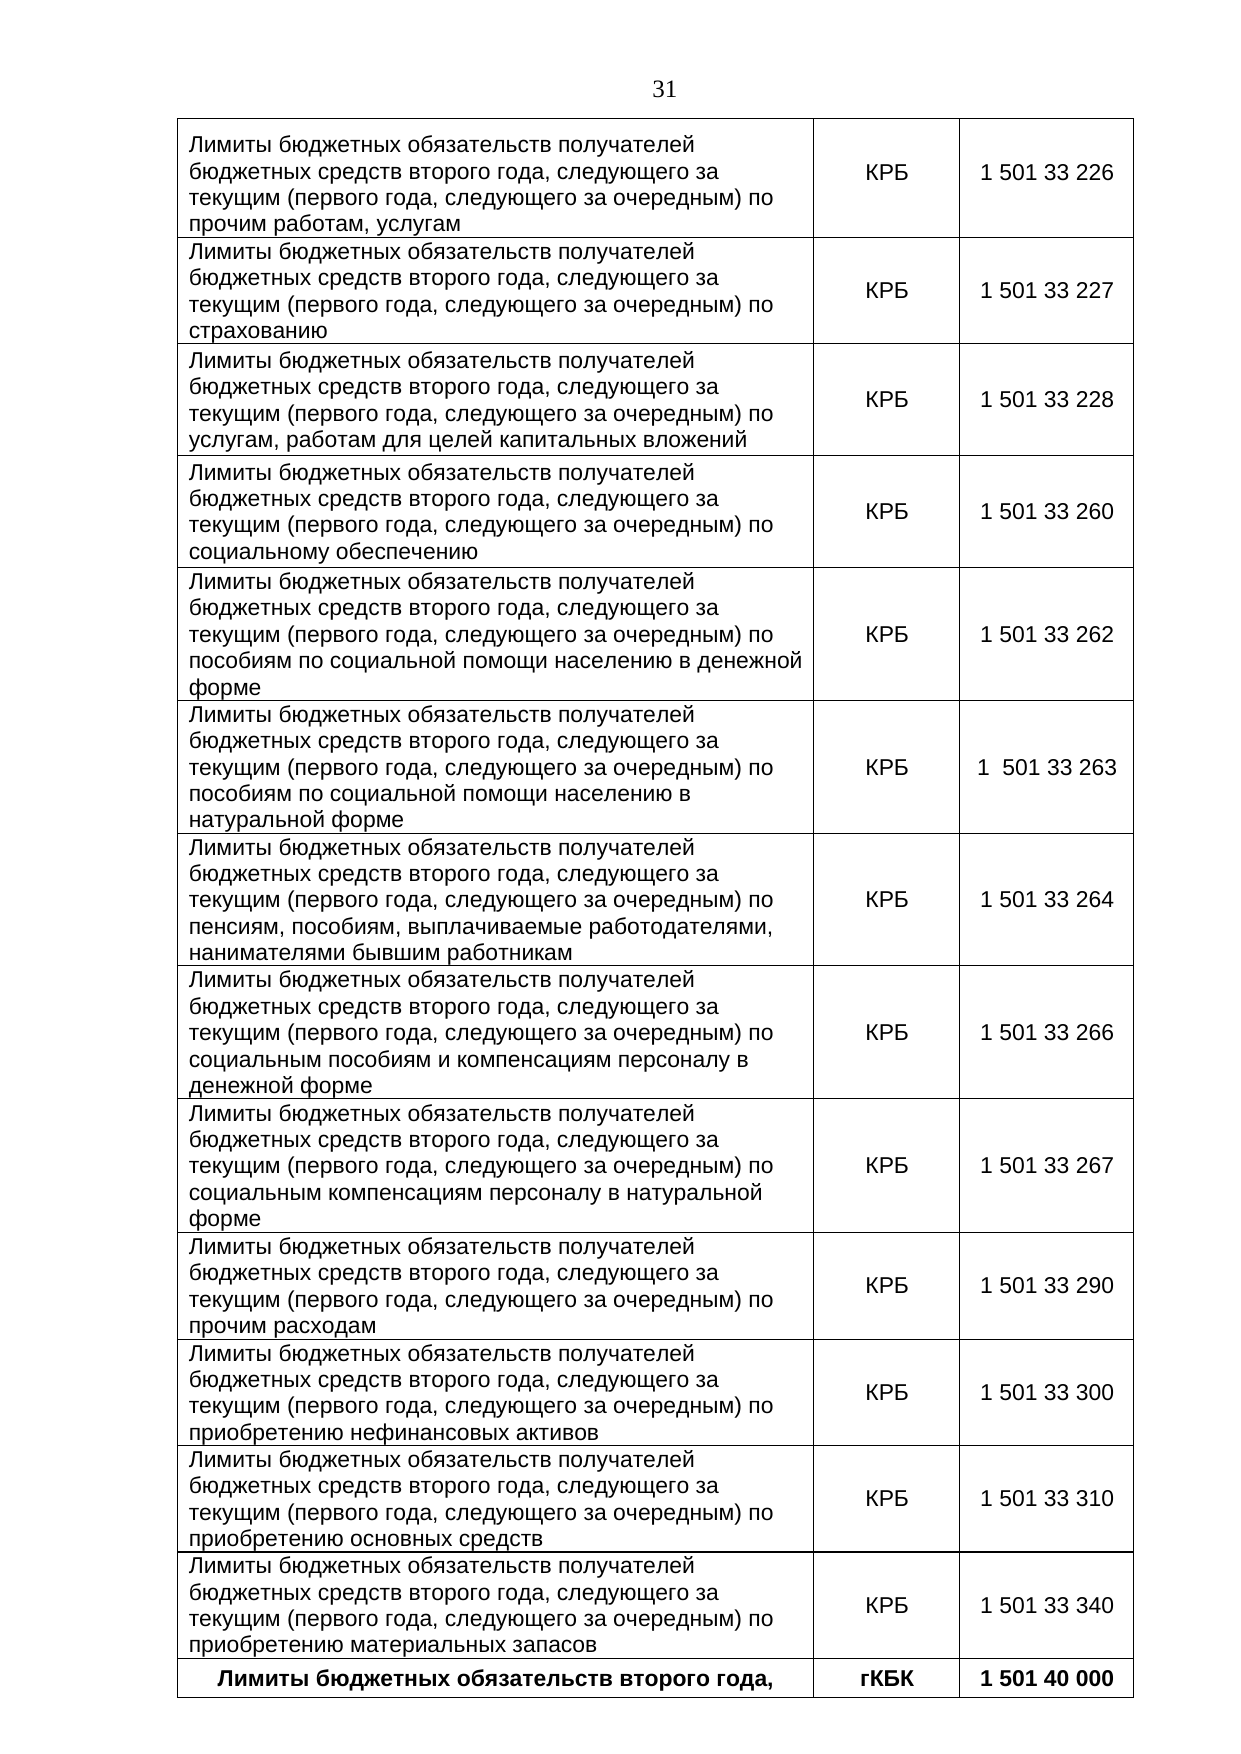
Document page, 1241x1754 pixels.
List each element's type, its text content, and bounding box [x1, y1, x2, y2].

table_cell Лимиты бюджетных обязательств получателей бюджетных средств второго года, следующего за текущим (первого года, следующего за очередным) по социальному обеспечению [178, 456, 813, 567]
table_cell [178, 1659, 813, 1697]
table_cell 1 501 33 264 [960, 834, 1133, 965]
table_cell Лимиты бюджетных обязательств получателей бюджетных средств второго года, следующего за текущим (первого года, следующего за очередным) по услугам, работам для целей капитальных вложений [178, 344, 813, 455]
table_cell 1 501 33 263 [960, 701, 1133, 833]
table_cell 1 501 33 227 [960, 238, 1133, 343]
table_cell Лимиты бюджетных обязательств получателей бюджетных средств второго года, следующего за текущим (первого года, следующего за очередным) по прочим работам, услугам [178, 119, 813, 237]
table_cell 1 501 33 300 [960, 1340, 1133, 1445]
table_cell Лимиты бюджетных обязательств получателей бюджетных средств второго года, следующего за текущим (первого года, следующего за очередным) по пособиям по социальной помощи населению в денежной форме [178, 568, 813, 700]
table_cell 1 501 33 310 [960, 1446, 1133, 1551]
table_cell 1 501 33 226 [960, 119, 1133, 237]
table_cell Лимиты бюджетных обязательств получателей бюджетных средств второго года, следующего за текущим (первого года, следующего за очередным) по пособиям по социальной помощи населению в натуральной форме [178, 701, 813, 833]
table_cell 1 501 40 000 [960, 1659, 1133, 1697]
table_cell 1 501 33 267 [960, 1099, 1133, 1232]
table_cell КРБ [814, 344, 959, 455]
table_cell КРБ [814, 1553, 959, 1658]
table_cell КРБ [814, 119, 959, 237]
table_cell КРБ [814, 1340, 959, 1445]
table_cell Лимиты бюджетных обязательств получателей бюджетных средств второго года, следующего за текущим (первого года, следующего за очередным) по страхованию [178, 238, 813, 343]
table_cell 1 501 33 340 [960, 1553, 1133, 1658]
table_cell КРБ [814, 568, 959, 700]
table_cell Лимиты бюджетных обязательств получателей бюджетных средств второго года, следующего за текущим (первого года, следующего за очередным) по приобретению материальных запасов [178, 1553, 813, 1658]
table_cell 1 501 33 260 [960, 456, 1133, 567]
table_cell 1 501 33 262 [960, 568, 1133, 700]
table_cell гКБК [814, 1659, 959, 1697]
table_cell 1 501 33 228 [960, 344, 1133, 455]
table_cell КРБ [814, 834, 959, 965]
table_cell КРБ [814, 456, 959, 567]
table_cell КРБ [814, 238, 959, 343]
table_cell КРБ [814, 1446, 959, 1551]
table_cell Лимиты бюджетных обязательств получателей бюджетных средств второго года, следующего за текущим (первого года, следующего за очередным) по прочим расходам [178, 1233, 813, 1338]
table_cell Лимиты бюджетных обязательств получателей бюджетных средств второго года, следующего за текущим (первого года, следующего за очередным) по приобретению нефинансовых активов [178, 1340, 813, 1445]
table_cell КРБ [814, 701, 959, 833]
table_cell 1 501 33 266 [960, 966, 1133, 1098]
table_cell Лимиты бюджетных обязательств получателей бюджетных средств второго года, следующего за текущим (первого года, следующего за очередным) по приобретению основных средств [178, 1446, 813, 1551]
table_cell Лимиты бюджетных обязательств получателей бюджетных средств второго года, следующего за текущим (первого года, следующего за очередным) по социальным пособиям и компенсациям персоналу в денежной форме [178, 966, 813, 1098]
table_cell Лимиты бюджетных обязательств получателей бюджетных средств второго года, следующего за текущим (первого года, следующего за очередным) по пенсиям, пособиям, выплачиваемые работодателями, нанимателями бывшим работникам [178, 834, 813, 965]
table_cell КРБ [814, 1233, 959, 1338]
table_cell КРБ [814, 966, 959, 1098]
table_cell КРБ [814, 1099, 959, 1232]
table_cell 1 501 33 290 [960, 1233, 1133, 1338]
table_cell Лимиты бюджетных обязательств получателей бюджетных средств второго года, следующего за текущим (первого года, следующего за очередным) по социальным компенсациям персоналу в натуральной форме [178, 1099, 813, 1232]
